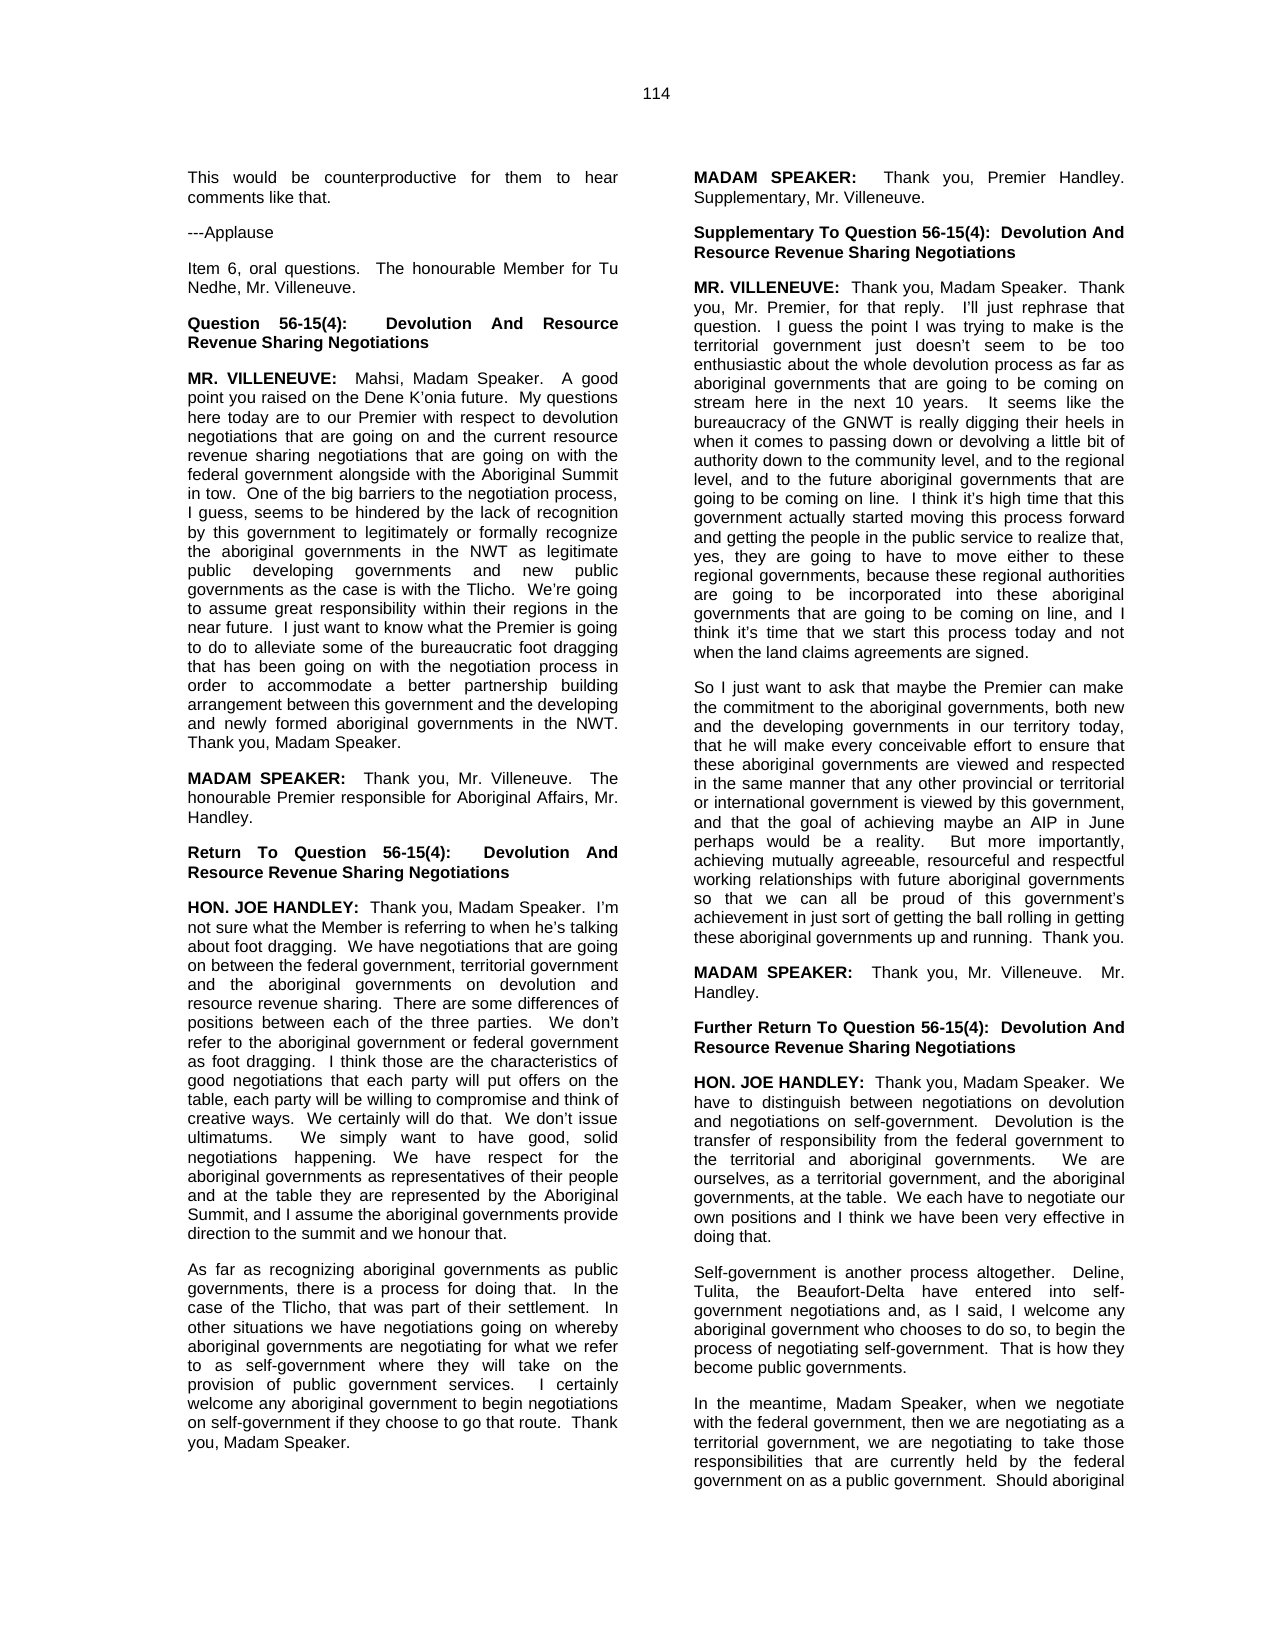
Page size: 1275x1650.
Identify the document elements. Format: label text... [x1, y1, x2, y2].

text Self-government is another process altogether. Deline, Tulita, the Beaufort-Delta have entered into self-government negotiations and, as I said, I welcome any aboriginal government who chooses to do so, to begin the process of negotiating self-government. That is how they become public governments. [694, 1262, 1125, 1377]
text HON. JOE HANDLEY: Thank you, Madam Speaker. We have to distinguish between negotiations on devolution and negotiations on self-government. Devolution is the transfer of responsibility from the federal government to the territorial and aboriginal governments. We are ourselves, as a territorial government, and the aboriginal governments, at the table. We each have to negotiate our own positions and I think we have been very effective in doing that. [694, 1073, 1125, 1246]
text HON. JOE HANDLEY: Thank you, Madam Speaker. I’m not sure what the Member is referring to when he’s talking about foot dragging. We have negotiations that are going on between the federal government, territorial government and the aboriginal governments on devolution and resource revenue sharing. There are some differences of positions between each of the three parties. We don’t refer to the aboriginal government or federal government as foot dragging. I think those are the characteristics of good negotiations that each party will put offers on the table, each party will be willing to compromise and think of creative ways. We certainly will do that. We don’t issue ultimatums. We simply want to have good, solid negotiations happening. We have respect for the aboriginal governments as representatives of their people and at the table they are represented by the Aboriginal Summit, and I assume the aboriginal governments provide direction to the summit and we honour that. [187, 898, 619, 1243]
subtitle Return To Question 56-15(4): Devolution And Resource Revenue Sharing Negotiations [187, 843, 619, 882]
text MADAM SPEAKER: Thank you, Mr. Villeneuve. The honourable Premier responsible for Aboriginal Affairs, Mr. Handley. [187, 769, 619, 827]
text MR. VILLENEUVE: Mahsi, Madam Speaker. A good point you raised on the Dene K’onia future. My questions here today are to our Premier with respect to devolution negotiations that are going on and the current resource revenue sharing negotiations that are going on with the federal government alongside with the Aboriginal Summit in tow. One of the big barriers to the negotiation process, I guess, seems to be hindered by the lack of recognition by this government to legitimately or formally recognize the aboriginal governments in the NWT as legitimate public developing governments and new public governments as the case is with the Tlicho. We’re going to assume great responsibility within their regions in the near future. I just want to know what the Premier is going to do to alleviate some of the bureaucratic foot dragging that has been going on with the negotiation process in order to accommodate a better partnership building arrangement between this government and the developing and newly formed aboriginal governments in the NWT. Thank you, Madam Speaker. [187, 369, 619, 752]
text MADAM SPEAKER: Thank you, Premier Handley. Supplementary, Mr. Villeneuve. [694, 168, 1125, 207]
subtitle Supplementary To Question 56-15(4): Devolution And Resource Revenue Sharing Negotiations [694, 223, 1125, 262]
text As far as recognizing aboriginal governments as public governments, there is a process for doing that. In the case of the Tlicho, that was part of their settlement. In other situations we have negotiations going on whereby aboriginal governments are negotiating for what we refer to as self-government where they will take on the provision of public government services. I certainly welcome any aboriginal government to begin negotiations on self-government if they choose to go that route. Thank you, Madam Speaker. [187, 1260, 619, 1452]
text So I just want to ask that maybe the Premier can make the commitment to the aboriginal governments, both new and the developing governments in our territory today, that he will make every conceivable effort to ensure that these aboriginal governments are viewed and respected in the same manner that any other provincial or territorial or international government is viewed by this government, and that the goal of achieving maybe an AIP in June perhaps would be a reality. But more importantly, achieving mutually agreeable, resourceful and respectful working relationships with future aboriginal governments so that we can all be proud of this government’s achievement in just sort of getting the ball rolling in getting these aboriginal governments up and running. Thank you. [694, 678, 1125, 947]
text ---Applause [187, 223, 619, 242]
text MADAM SPEAKER: Thank you, Mr. Villeneuve. Mr. Handley. [694, 963, 1125, 1002]
text Item 6, oral questions. The honourable Member for Tu Nedhe, Mr. Villeneuve. [187, 259, 619, 297]
subtitle Further Return To Question 56-15(4): Devolution And Resource Revenue Sharing Negotiations [694, 1018, 1125, 1057]
subtitle Question 56-15(4): Devolution And Resource Revenue Sharing Negotiations [187, 314, 619, 352]
text MR. VILLENEUVE: Thank you, Madam Speaker. Thank you, Mr. Premier, for that reply. I’ll just rephrase that question. I guess the point I was trying to make is the territorial government just doesn’t seem to be too enthusiastic about the whole devolution process as far as aboriginal governments that are going to be coming on stream here in the next 10 years. It seems like the bureaucracy of the GNWT is really digging their heels in when it comes to passing down or devolving a little bit of authority down to the community level, and to the regional level, and to the future aboriginal governments that are going to be coming on line. I think it’s high time that this government actually started moving this process forward and getting the people in the public service to realize that, yes, they are going to have to move either to these regional governments, because these regional authorities are going to be incorporated into these aboriginal governments that are going to be coming on line, and I think it’s time that we start this process today and not when the land claims agreements are signed. [694, 278, 1125, 662]
